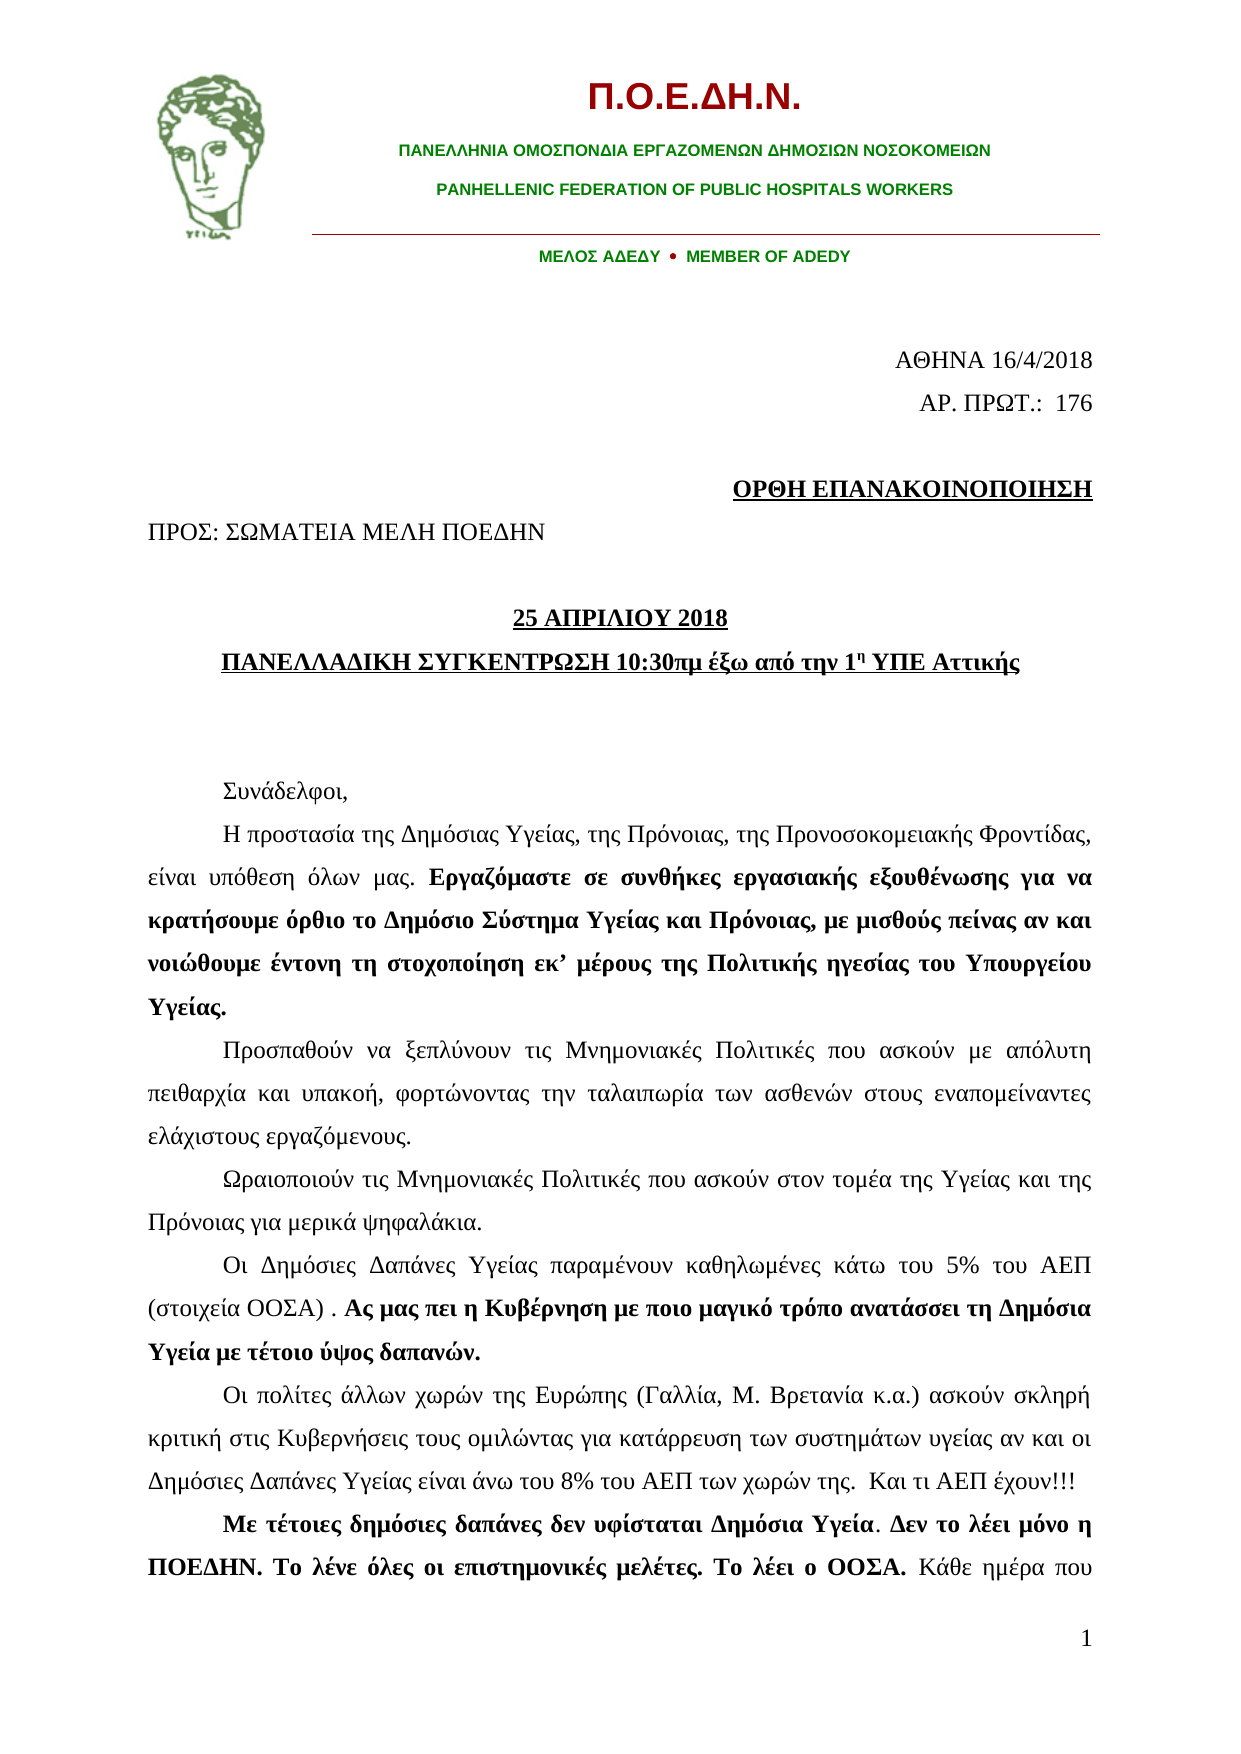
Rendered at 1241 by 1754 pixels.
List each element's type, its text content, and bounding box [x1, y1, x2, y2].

text Ωραιοποιούν τις Μνημονιακές Πολιτικές που ασκούν στον τομέα της Υγείας και της Πρόνοιας για μερικά ψηφαλάκια. [148, 1164, 1092, 1236]
text ΠΡΟΣ: ΣΩΜΑΤΕΙΑ ΜΕΛΗ ΠΟΕΔΗΝ [148, 517, 1092, 546]
text ΑΡ. ΠΡΩΤ.: 176 [148, 388, 1092, 417]
picture [147, 73, 281, 241]
text 25 ΑΠΡΙΛΙΟΥ 2018 [148, 603, 1092, 632]
text Συνάδελφοι, [148, 776, 1092, 805]
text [148, 1509, 1092, 1581]
text Οι πολίτες άλλων χωρών της Ευρώπης (Γαλλία, Μ. Βρετανία κ.α.) ασκούν σκληρή κριτική στις Κυβερνήσεις τους ομιλώντας για κατάρρευση των συστημάτων υγείας αν και οι Δημόσιες Δαπάνες Υγείας είναι άνω του 8% του ΑΕΠ των χωρών της. Και τι ΑΕΠ έχουν!!! [148, 1380, 1092, 1495]
text Οι Δημόσιες Δαπάνες Υγείας παραμένουν καθηλωμένες κάτω του 5% του ΑΕΠ (στοιχεία ΟΟΣΑ) . Ας μας πει η Κυβέρνηση με ποιο μαγικό τρόπο ανατάσσει τη Δημόσια Υγεία με τέτοιο ύψος δαπανών. [148, 1250, 1092, 1365]
text Προσπαθούν να ξεπλύνουν τις Μνημονιακές Πολιτικές που ασκούν με απόλυτη πειθαρχία και υπακοή, φορτώνοντας την ταλαιπωρία των ασθενών στους εναπομείναντες ελάχιστους εργαζόμενους. [148, 1035, 1092, 1150]
text ΟΡΘΗ ΕΠΑΝΑΚΟΙΝΟΠΟΙΗΣΗ [148, 474, 1092, 503]
text ΠΑΝΕΛΛΑΔΙΚΗ ΣΥΓΚΕΝΤΡΩΣΗ 10:30πμ έξω από την 1η ΥΠΕ Αττικής [148, 647, 1092, 675]
text ΑΘΗΝΑ 16/4/2018 [148, 345, 1092, 373]
text Η προστασία της Δημόσιας Υγείας, της Πρόνοιας, της Προνοσοκομειακής Φροντίδας, είναι υπόθεση όλων μας. Εργαζόμαστε σε συνθήκες εργασιακής εξουθένωσης για να κρατήσουμε όρθιο το Δημόσιο Σύστημα Υγείας και Πρόνοιας, με μισθούς πείνας αν και νοιώθουμε έντονη τη στοχοποίηση εκ’ μέρους της Πολιτικής ηγεσίας του Υπουργείου Υγείας. [148, 819, 1092, 1020]
